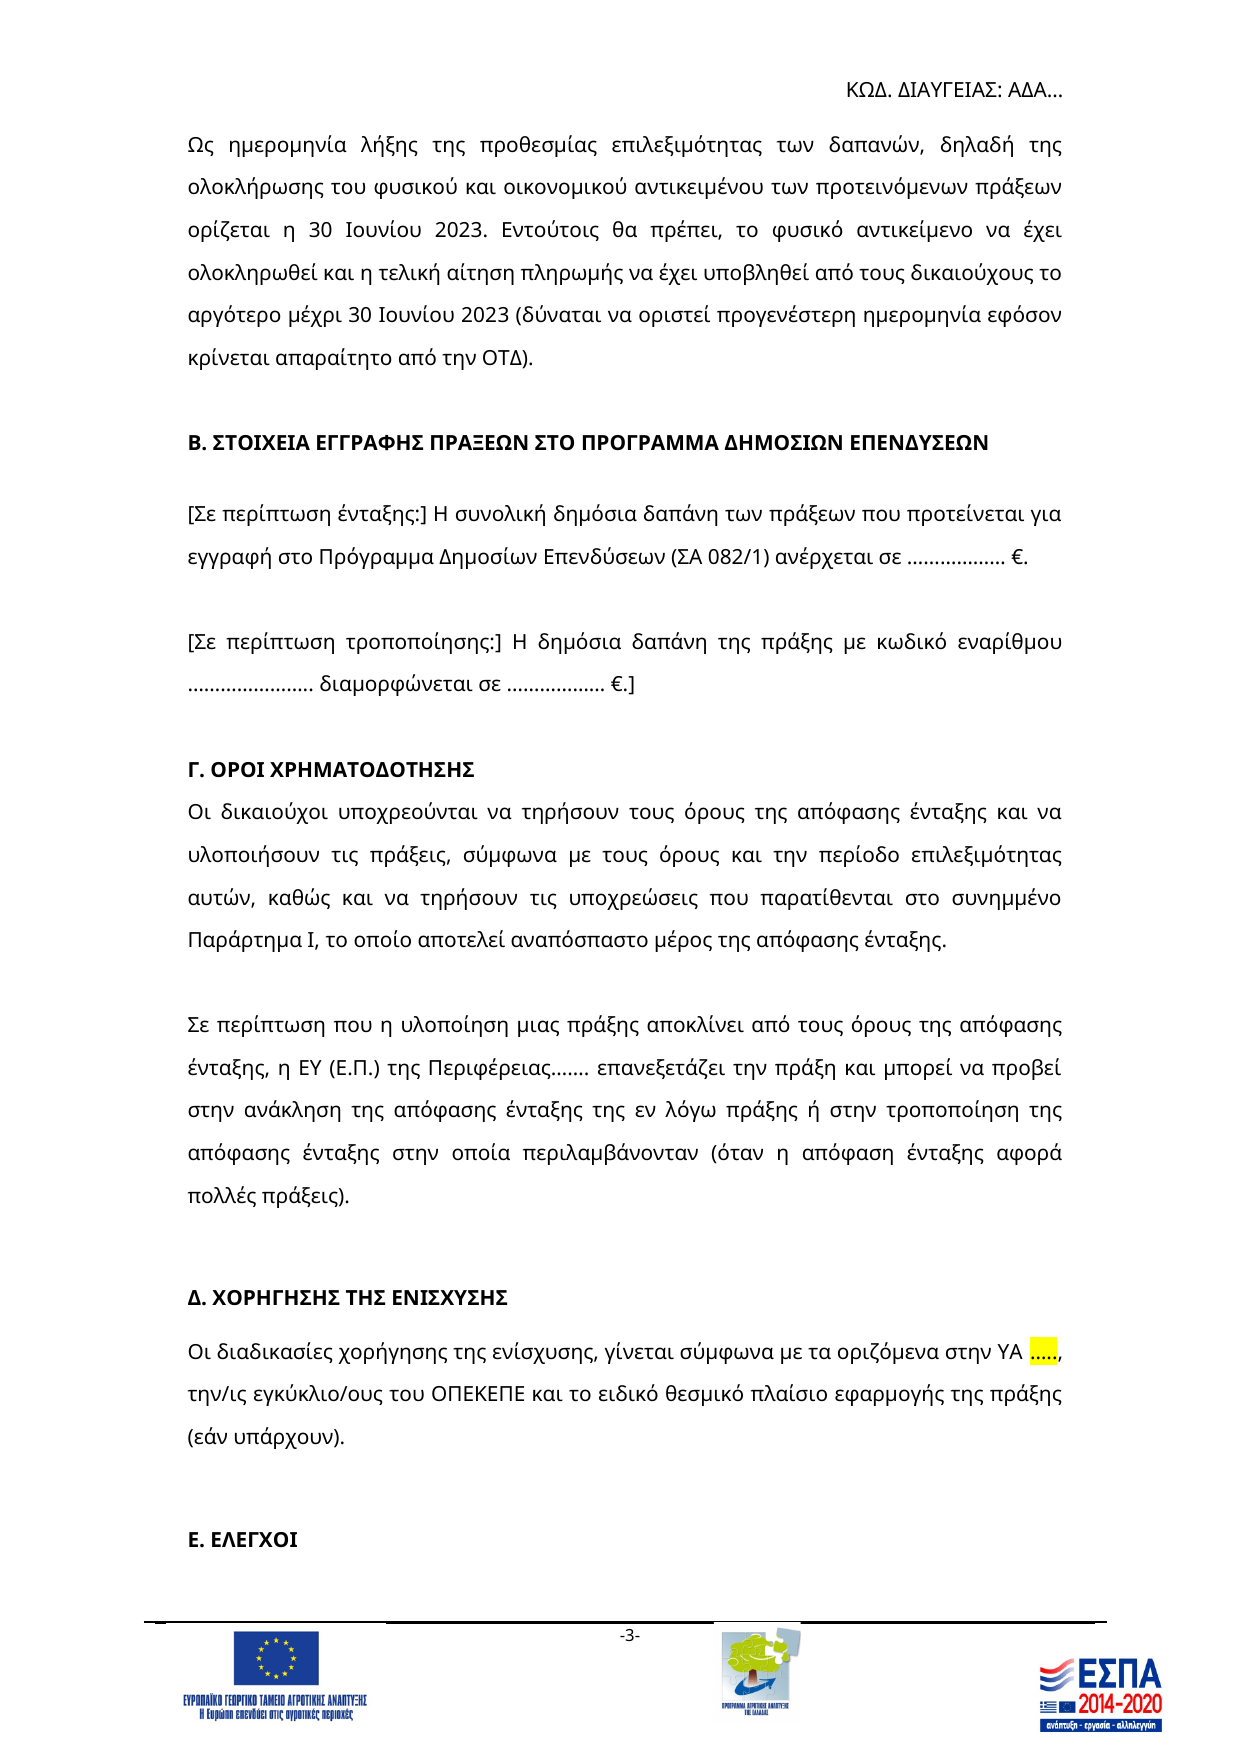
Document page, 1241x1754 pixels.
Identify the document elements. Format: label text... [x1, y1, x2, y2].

text Οι διαδικασίες χορήγησης της ενίσχυσης, γίνεται σύμφωνα με τα οριζόμενα στην ΥΑ ….., την/ις εγκύκλιο/ους του ΟΠΕΚΕΠΕ και το ειδικό θεσμικό πλαίσιο εφαρμογής της πράξης (εάν υπάρχουν). [187, 1337, 1063, 1451]
text Ε. ΕΛΕΓΧΟΙ [187, 1520, 1063, 1553]
picture [166, 1623, 386, 1730]
text [Σε περίπτωση τροποποίησης:] Η δημόσια δαπάνη της πράξης με κωδικό εναρίθμου ………………….. διαμορφώνεται σε ……………… €.] [187, 627, 1063, 698]
text Δ. ΧΟΡΗΓΗΣΗΣ ΤΗΣ ΕΝΙΣΧΥΣΗΣ [187, 1278, 1063, 1312]
text [Σε περίπτωση ένταξης:] Η συνολική δημόσια δαπάνη των πράξεων που προτείνεται για εγγραφή στο Πρόγραμμα Δημοσίων Επενδύσεων (ΣΑ 082/1) ανέρχεται σε ……………… €. [187, 499, 1063, 570]
text Β. ΣΤΟΙΧΕΙΑ ΕΓΓΡΑΦΗΣ ΠΡΑΞΕΩΝ ΣΤΟ ΠΡΟΓΡΑΜΜΑ ΔΗΜΟΣΙΩΝ ΕΠΕΝΔΥΣΕΩΝ [187, 428, 1063, 457]
text Γ. ΟΡΟΙ ΧΡΗΜΑΤΟΔΟΤΗΣΗΣ [187, 755, 1063, 783]
picture [712, 1622, 801, 1723]
text Σε περίπτωση που η υλοποίηση μιας πράξης αποκλίνει από τους όρους της απόφασης ένταξης, η ΕΥ (Ε.Π.) της Περιφέρειας……. επανεξετάζει την πράξη και μπορεί να προβεί στην ανάκληση της απόφασης ένταξης της εν λόγω πράξης ή στην τροποποίηση της απόφασης ένταξης στην οποία περιλαμβάνονταν (όταν η απόφαση ένταξης αφορά πολλές πράξεις). [187, 1010, 1063, 1209]
text Οι δικαιούχοι υποχρεούνται να τηρήσουν τους όρους της απόφασης ένταξης και να υλοποιήσουν τις πράξεις, σύμφωνα με τους όρους και την περίοδο επιλεξιμότητας αυτών, καθώς και να τηρήσουν τις υποχρεώσεις που παρατίθενται στο συνημμένο Παράρτημα Ι, το οποίο αποτελεί αναπόσπαστο μέρος της απόφασης ένταξης. [187, 797, 1063, 954]
text Ως ημερομηνία λήξης της προθεσμίας επιλεξιμότητας των δαπανών, δηλαδή της ολοκλήρωσης του φυσικού και οικονομικού αντικειμένου των προτεινόμενων πράξεων ορίζεται η 30 Ιουνίου 2023. Εντούτοις θα πρέπει, το φυσικό αντικείμενο να έχει ολοκληρωθεί και η τελική αίτηση πληρωμής να έχει υποβληθεί από τους δικαιούχους το αργότερο μέχρι 30 Ιουνίου 2023 (δύναται να οριστεί προγενέστερη ημερομηνία εφόσον κρίνεται απαραίτητο από την ΟΤΔ). [187, 130, 1063, 371]
picture [1036, 1656, 1165, 1734]
